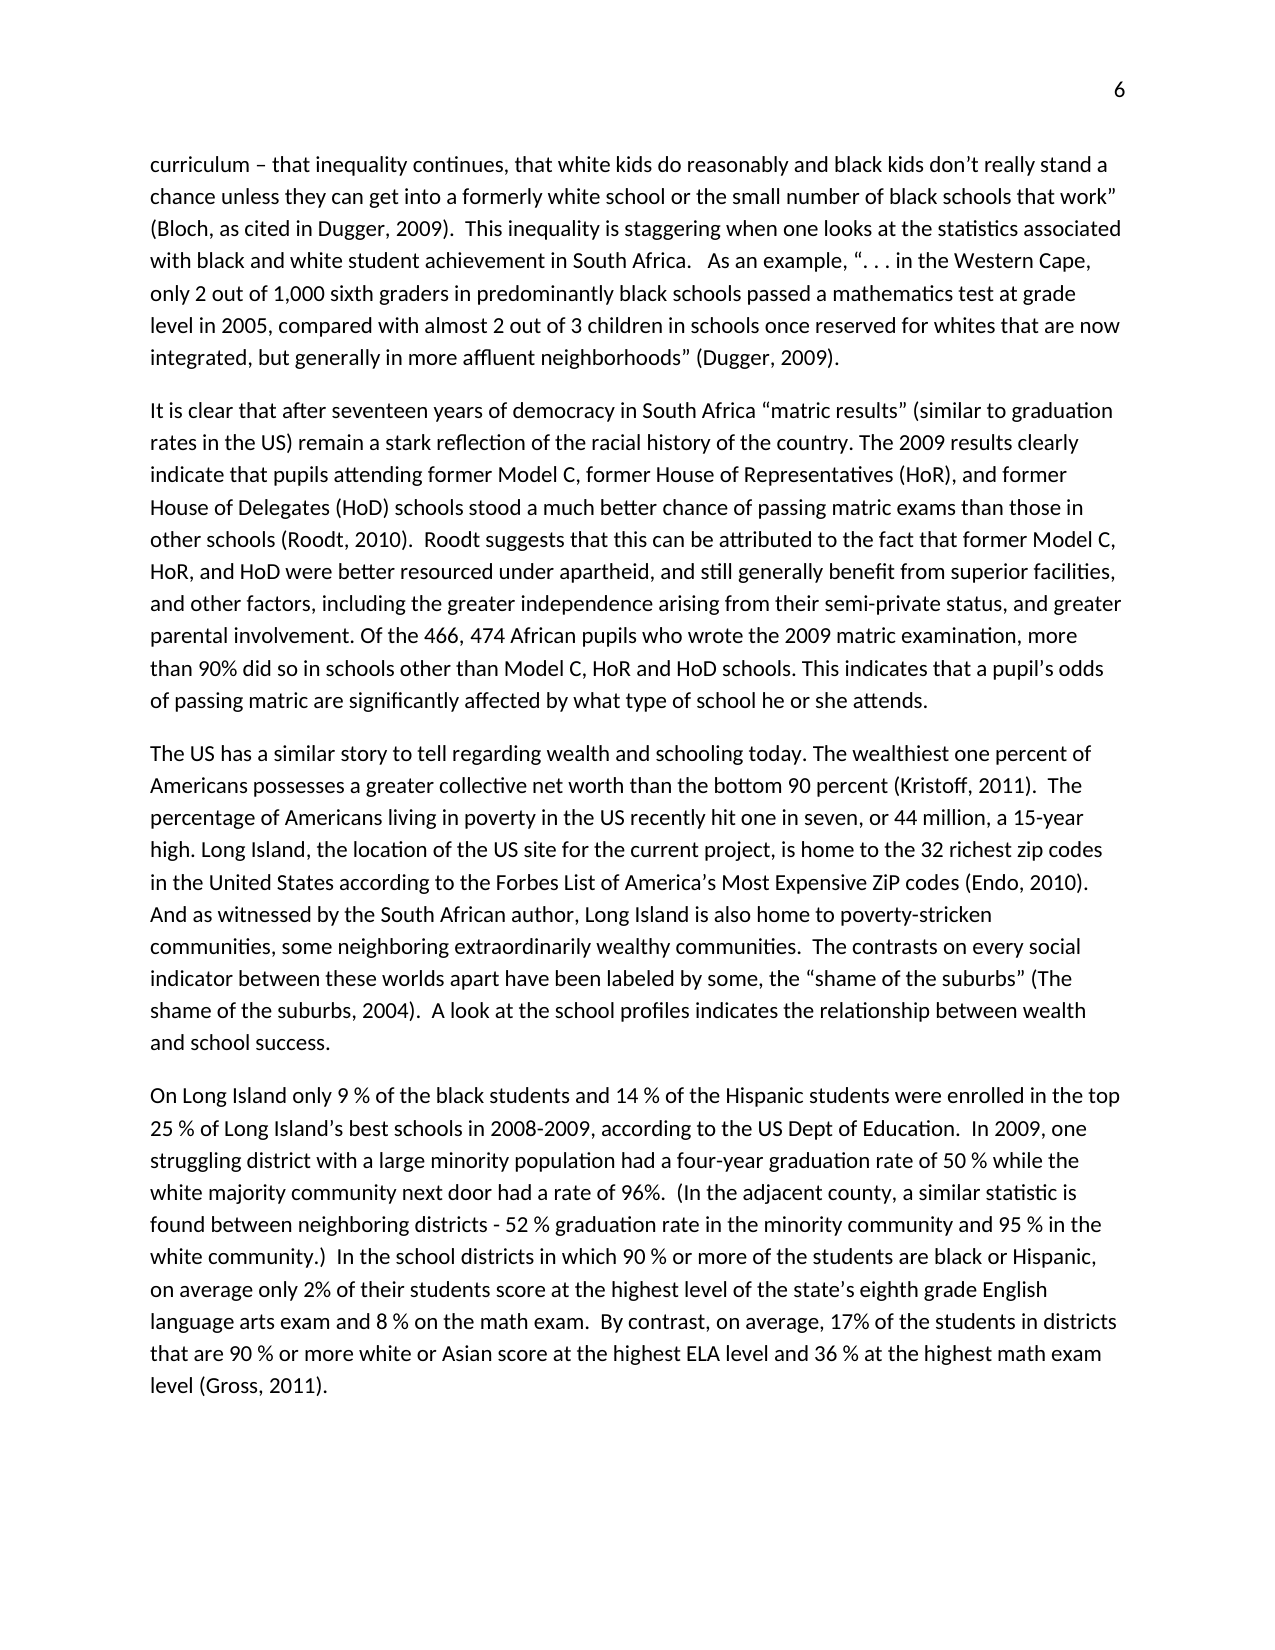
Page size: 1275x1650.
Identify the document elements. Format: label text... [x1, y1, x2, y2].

text On Long Island only 9 % of the black students and 14 % of the Hispanic students were enrolled in the top 25 % of Long Island’s best schools in 2008-2009, according to the US Dept of Education. In 2009, one struggling district with a large minority population had a four-year graduation rate of 50 % while the white majority community next door had a rate of 96%. (In the adjacent county, a similar statistic is found between neighboring districts - 52 % graduation rate in the minority community and 95 % in the white community.) In the school districts in which 90 % or more of the students are black or Hispanic, on average only 2% of their students score at the highest level of the state’s eighth grade English language arts exam and 8 % on the math exam. By contrast, on average, 17% of the students in districts that are 90 % or more white or Asian score at the highest ELA level and 36 % at the highest math exam level (Gross, 2011). [150, 1082, 1125, 1399]
text It is clear that after seventeen years of democracy in South Africa “matric results” (similar to graduation rates in the US) remain a stark reflection of the racial history of the country. The 2009 results clearly indicate that pupils attending former Model C, former House of Representatives (HoR), and former House of Delegates (HoD) schools stood a much better chance of passing matric exams than those in other schools (Roodt, 2010). Roodt suggests that this can be attributed to the fact that former Model C, HoR, and HoD were better resourced under apartheid, and still generally benefit from superior facilities, and other factors, including the greater independence arising from their semi-private status, and greater parental involvement. Of the 466, 474 African pupils who wrote the 2009 matric examination, more than 90% did so in schools other than Model C, HoR and HoD schools. This indicates that a pupil’s odds of passing matric are significantly affected by what type of school he or she attends. [150, 396, 1125, 714]
text The US has a similar story to tell regarding wealth and schooling today. The wealthiest one percent of Americans possesses a greater collective net worth than the bottom 90 percent (Kristoff, 2011). The percentage of Americans living in poverty in the US recently hit one in seven, or 44 million, a 15-year high. Long Island, the location of the US site for the current project, is home to the 32 richest zip codes in the United States according to the Forbes List of America’s Most Expensive ZiP codes (Endo, 2010). And as witnessed by the South African author, Long Island is also home to poverty-stricken communities, some neighboring extraordinarily wealthy communities. The contrasts on every social indicator between these worlds apart have been labeled by some, the “shame of the suburbs” (The shame of the suburbs, 2004). A look at the school profiles indicates the relationship between wealth and school success. [150, 739, 1125, 1057]
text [150, 150, 1125, 371]
